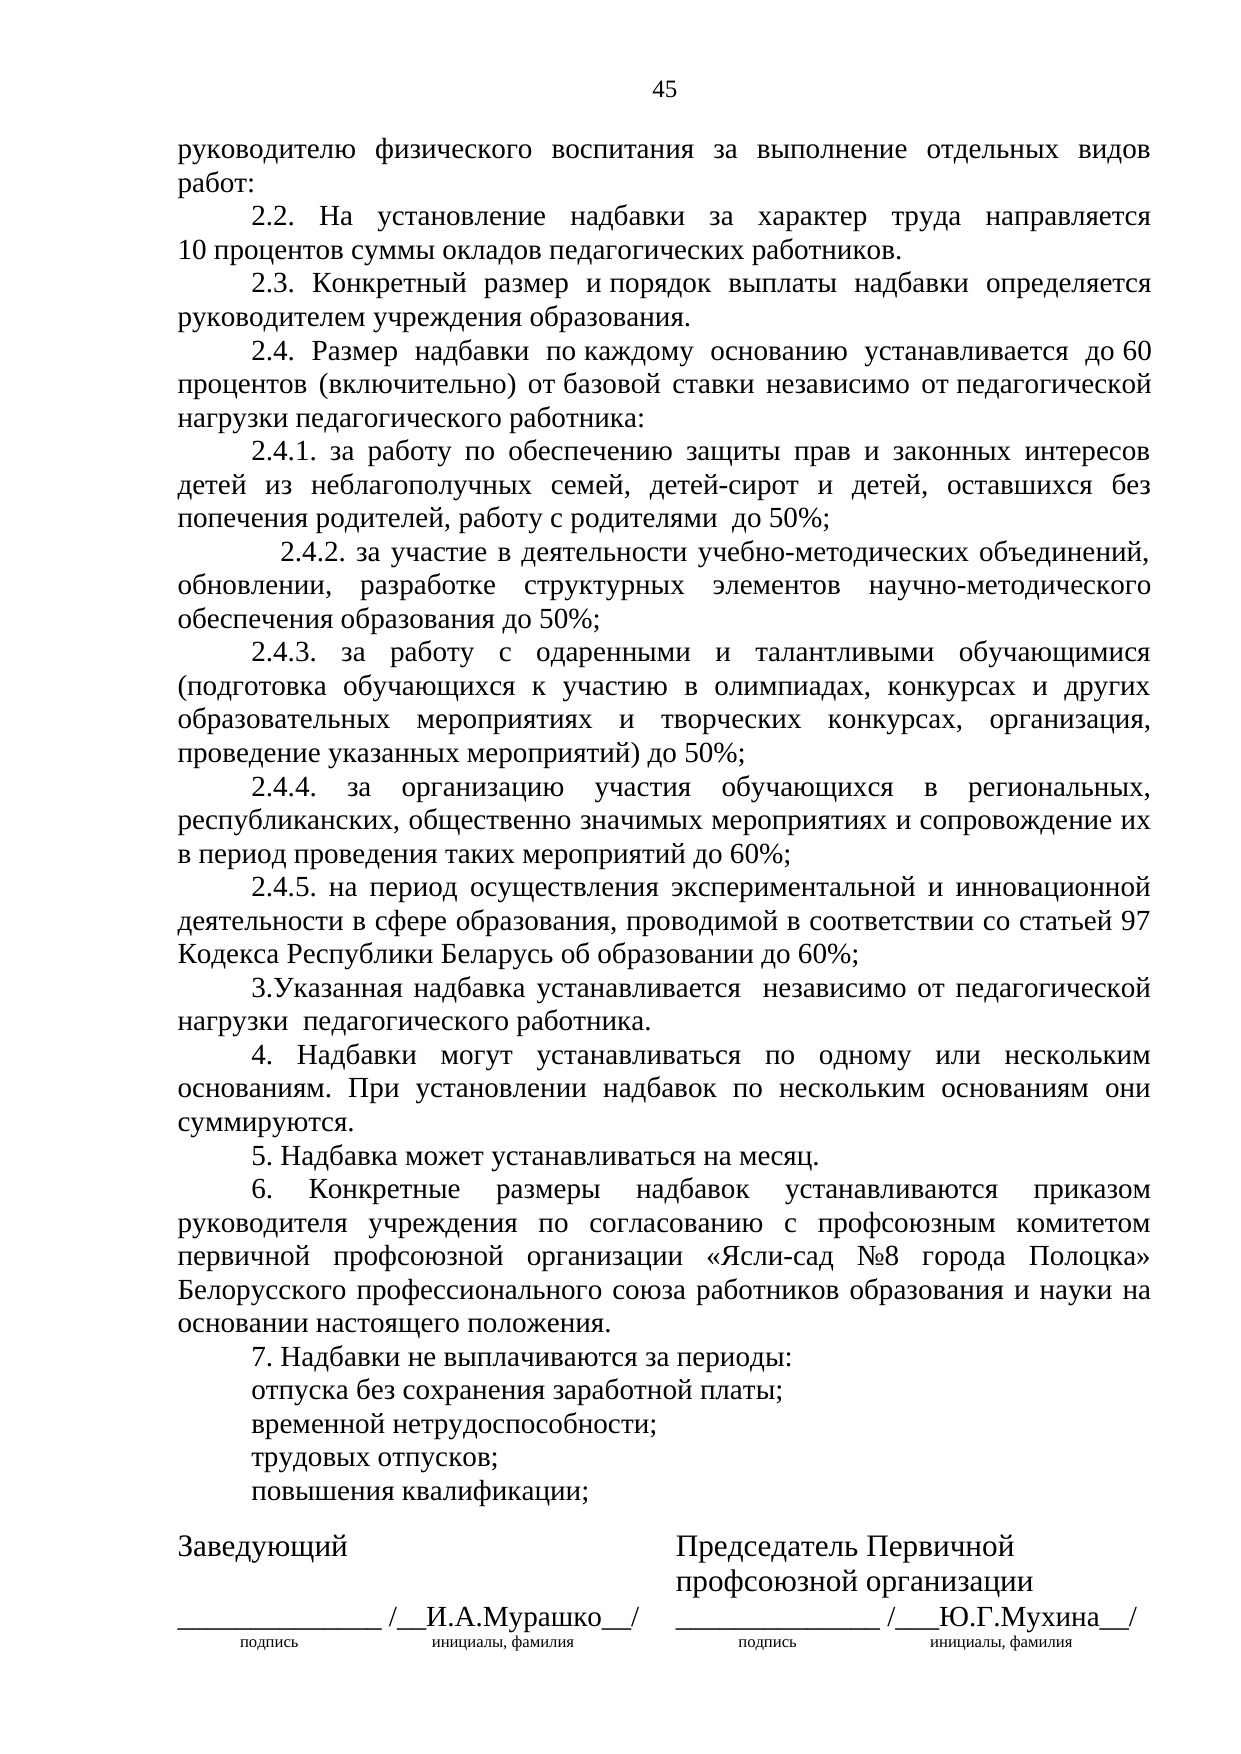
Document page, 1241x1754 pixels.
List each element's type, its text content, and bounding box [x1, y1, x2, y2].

text 2.4.5. на период осуществления экспериментальной и инновационной деятельности в сфере образования, проводимой в соответствии со статьей 97 Кодекса Республики Беларусь об образовании до 60%; [177, 869, 1152, 970]
text 2.3. Конкретный размер и порядок выплаты надбавки определяется руководителем учреждения образования. [177, 266, 1152, 333]
title 3.Указанная надбавка устанавливается независимо от педагогической нагрузки педагогического работника. [177, 970, 1152, 1037]
title 2.4.1. за работу по обеспечению защиты прав и законных интересов детей из неблагополучных семей, детей-сирот и детей, оставшихся без попечения родителей, работу с родителями до 50%; [177, 433, 1152, 534]
text повышения квалификации; [177, 1473, 1152, 1507]
text отпуска без сохранения заработной платы; [177, 1372, 1152, 1406]
text 2.2. На установление надбавки за характер труда направляется 10 процентов суммы окладов педагогических работников. [177, 198, 1152, 266]
text трудовых отпусков; [177, 1439, 1152, 1473]
list 4. Надбавки могут устанавливаться по одному или нескольким основаниям. При установлении надбавок по нескольким основаниям они суммируются. [177, 1037, 1152, 1138]
title 6. Конкретные размеры надбавок устанавливаются приказом руководителя учреждения по согласованию с профсоюзным комитетом первичной профсоюзной организации «Ясли-сад №8 города Полоцка» Белорусского профессионального союза работников образования и науки на основании настоящего положения. [177, 1171, 1152, 1339]
text 2.4. Размер надбавки по каждому основанию устанавливается до 60 процентов (включительно) от базовой ставки независимо от педагогической нагрузки педагогического работника: [177, 333, 1152, 433]
title 2.4.2. за участие в деятельности учебно-методических объединений, обновлении, разработке структурных элементов научно-методического обеспечения образования до 50%; [177, 534, 1152, 634]
text 5. Надбавка может устанавливаться на месяц. [177, 1138, 1152, 1171]
text 2.4.3. за работу с одаренными и талантливыми обучающимися (подготовка обучающихся к участию в олимпиадах, конкурсах и других образовательных мероприятиях и творческих конкурсах, организация, проведение указанных мероприятий) до 50%; [177, 634, 1152, 769]
text 2.4.4. за организацию участия обучающихся в региональных, республиканских, общественно значимых мероприятиях и сопровождение их в период проведения таких мероприятий до 60%; [177, 769, 1152, 869]
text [177, 131, 1152, 198]
text 7. Надбавки не выплачиваются за периоды: [177, 1339, 1152, 1372]
text временной нетрудоспособности; [177, 1406, 1152, 1439]
